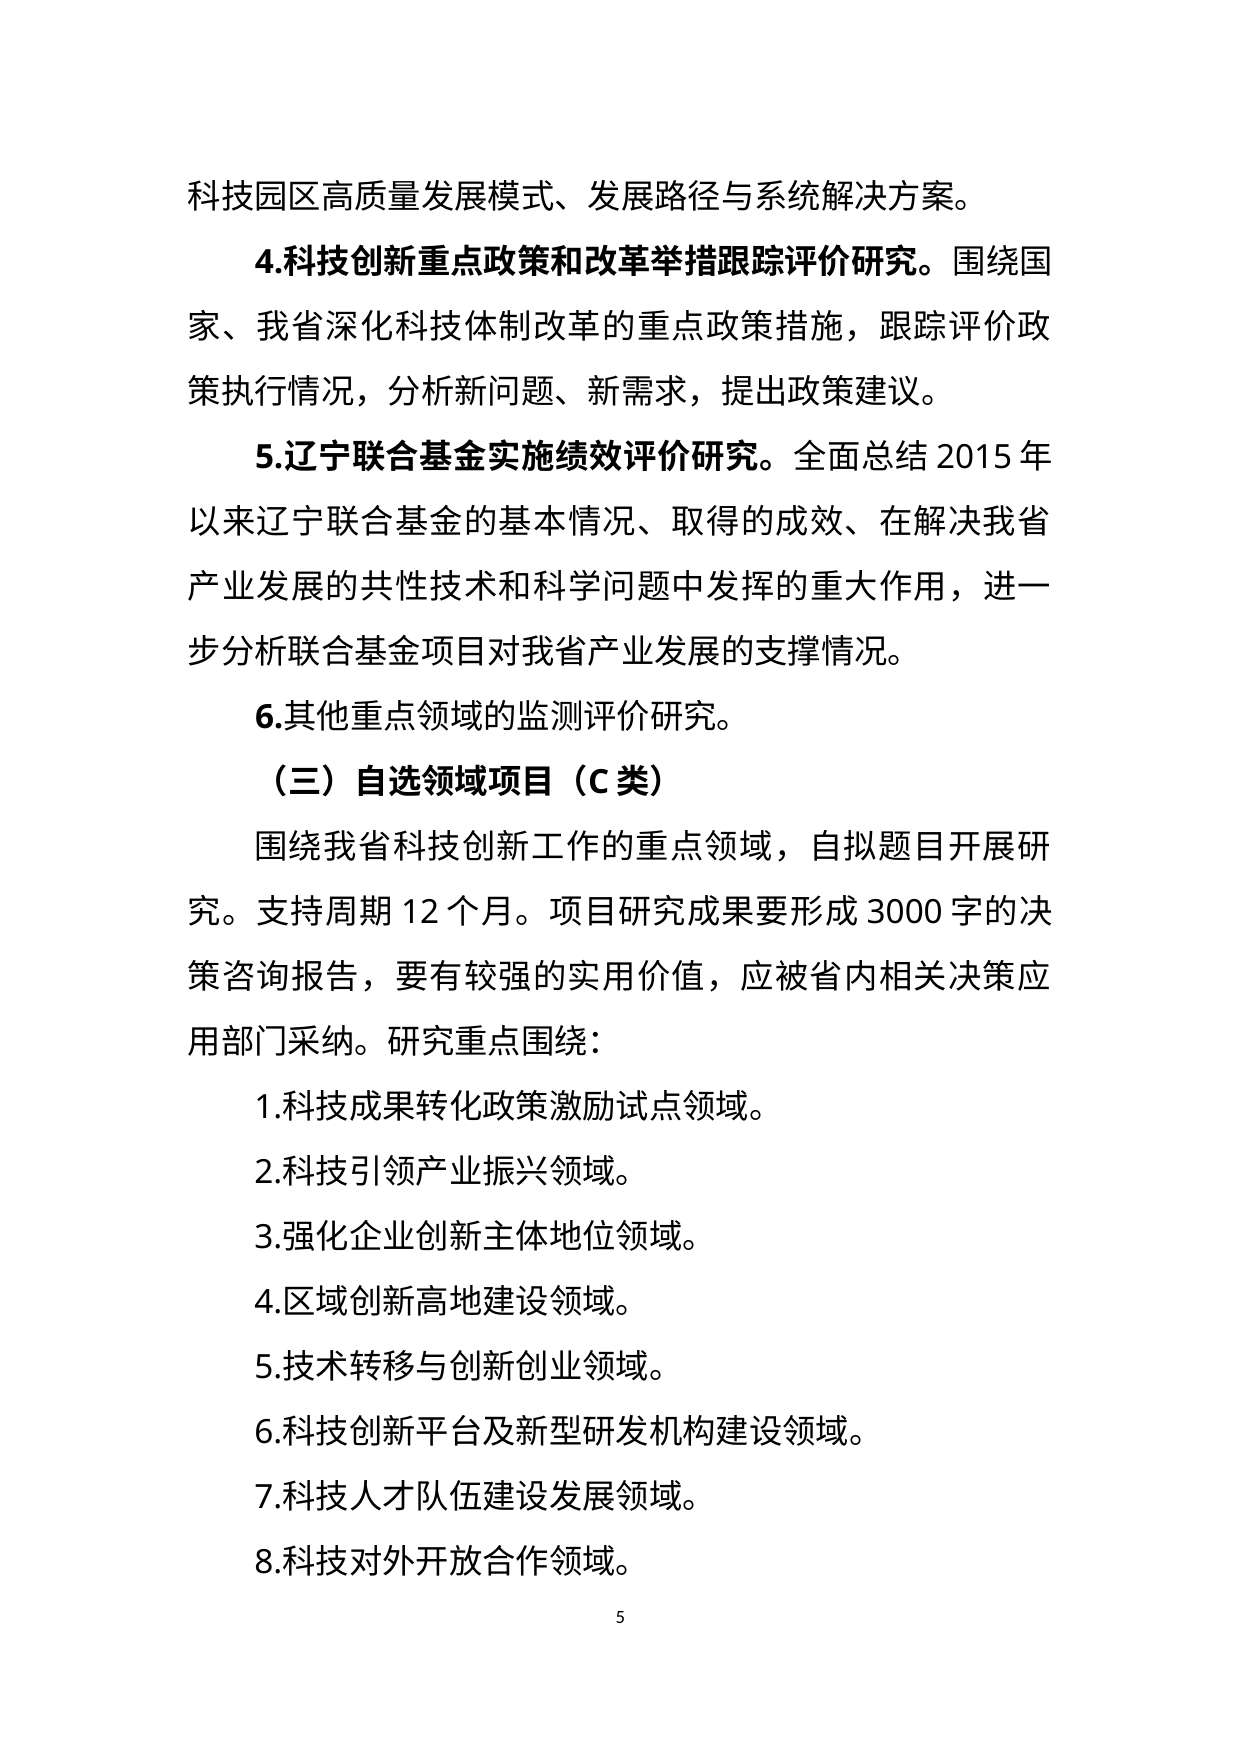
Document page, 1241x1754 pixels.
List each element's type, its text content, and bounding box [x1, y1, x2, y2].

text 6.科技创新平台及新型研发机构建设领域。 [187, 1397, 1053, 1462]
text 2.科技引领产业振兴领域。 [187, 1137, 1053, 1202]
text 4.区域创新高地建设领域。 [187, 1267, 1053, 1332]
text 8.科技对外开放合作领域。 [187, 1527, 1053, 1592]
text 5.辽宁联合基金实施绩效评价研究。全面总结2015年以来辽宁联合基金的基本情况、取得的成效、在解决我省产业发展的共性技术和科学问题中发挥的重大作用，进一步分析联合基金项目对我省产业发展的支撑情况。 [187, 422, 1053, 682]
text 3.强化企业创新主体地位领域。 [187, 1202, 1053, 1267]
text 1.科技成果转化政策激励试点领域。 [187, 1072, 1053, 1137]
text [187, 162, 1053, 227]
text 4.科技创新重点政策和改革举措跟踪评价研究。围绕国家、我省深化科技体制改革的重点政策措施，跟踪评价政策执行情况，分析新问题、新需求，提出政策建议。 [187, 227, 1053, 422]
text 7.科技人才队伍建设发展领域。 [187, 1462, 1053, 1527]
text 6.其他重点领域的监测评价研究。 [187, 682, 1053, 747]
text （三）自选领域项目（C类） [187, 747, 1053, 812]
text 围绕我省科技创新工作的重点领域，自拟题目开展研究。支持周期12个月。项目研究成果要形成3000字的决策咨询报告，要有较强的实用价值，应被省内相关决策应用部门采纳。研究重点围绕： [187, 812, 1053, 1072]
text 5.技术转移与创新创业领域。 [187, 1332, 1053, 1397]
